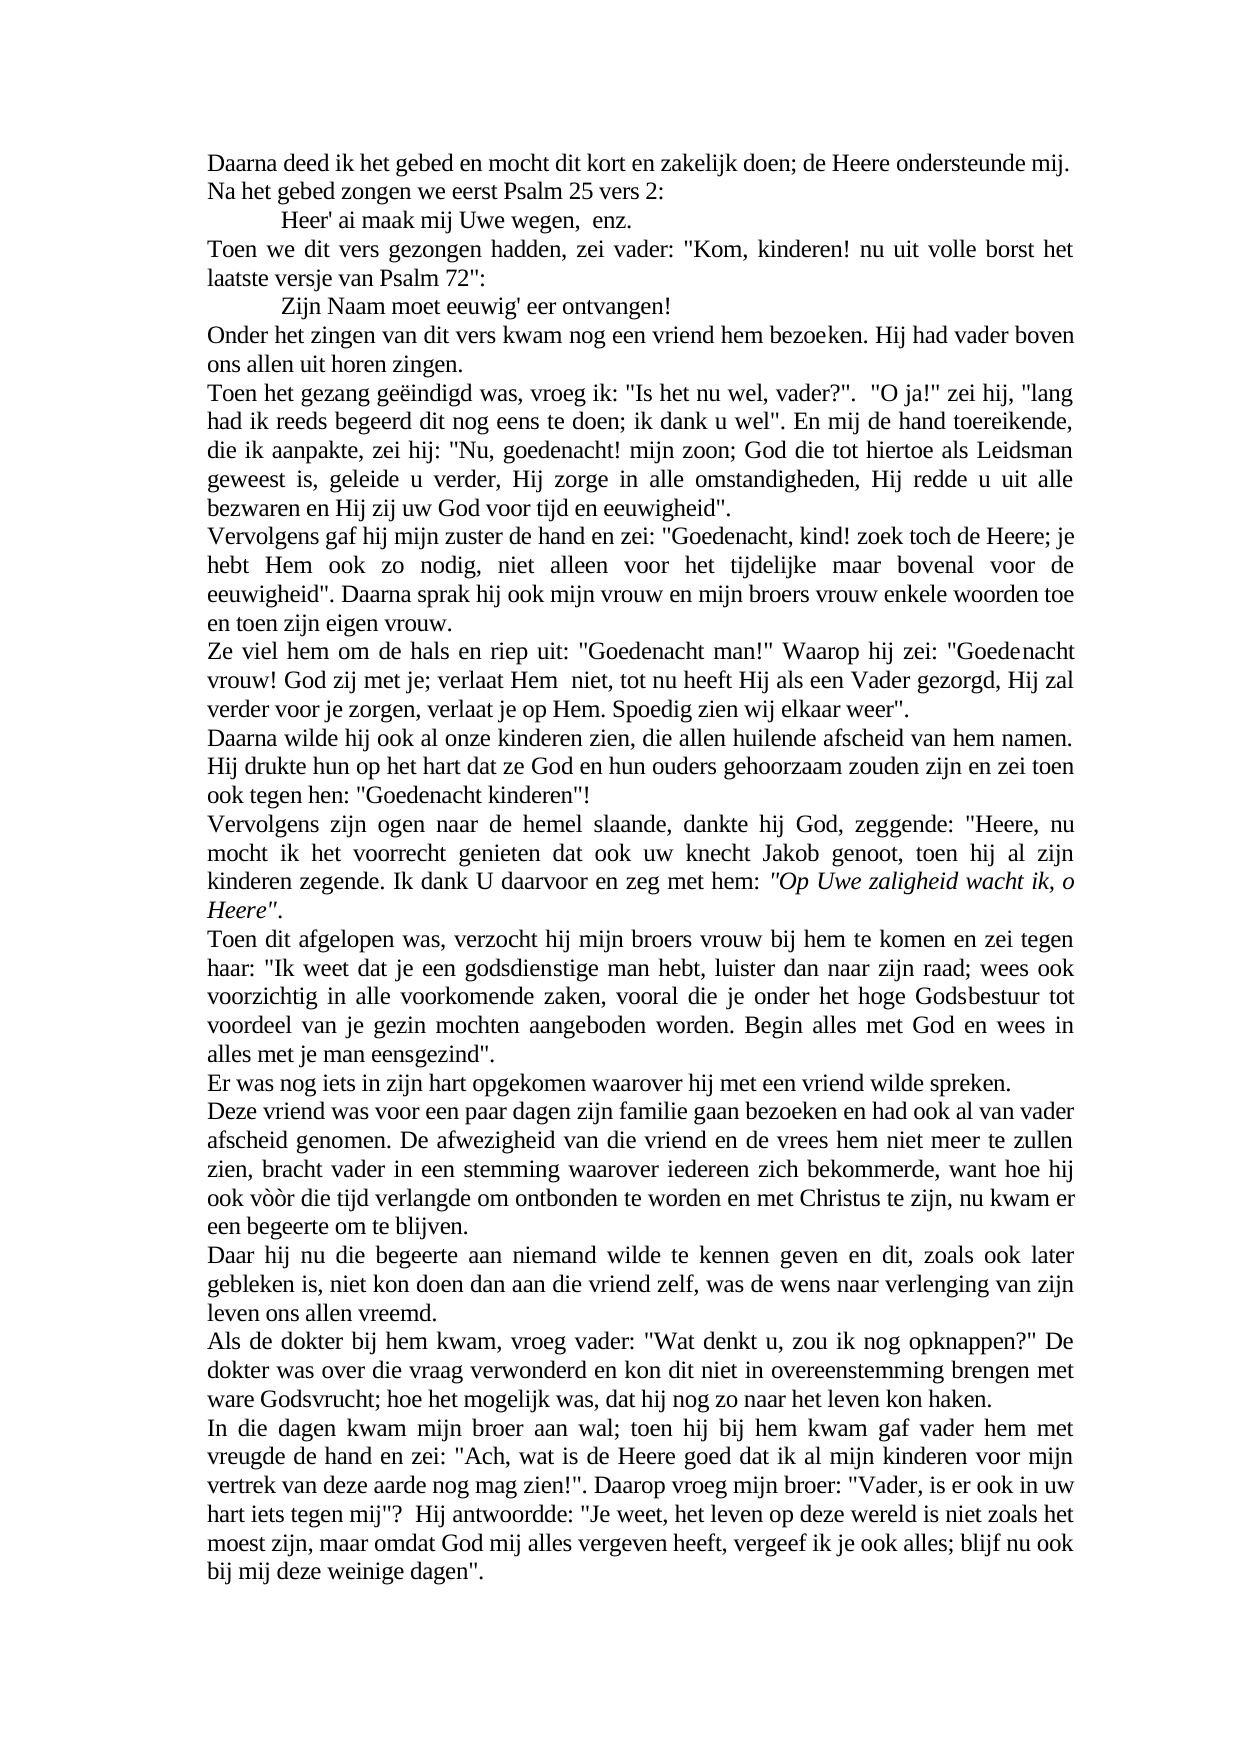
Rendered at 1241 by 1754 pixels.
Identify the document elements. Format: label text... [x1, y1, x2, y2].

text Daarna wilde hij ook al onze kinderen zien, die allen huilende afscheid van hem namen. Hij drukte hun op het hart dat ze God en hun ouders gehoorzaam zouden zijn en zei toen ook tegen hen: "Goedenacht kinderen"! [207, 723, 1075, 809]
text Vervolgens zijn ogen naar de hemel slaande, dankte hij God, zeggende: "Heere, nu mocht ik het voorrecht genieten dat ook uw knecht Jakob genoot, toen hij al zijn kinderen zegende. Ik dank U daarvoor en zeg met hem: "Op Uwe zaligheid wacht ik, o Heere". [207, 809, 1075, 924]
text Onder het zingen van dit vers kwam nog een vriend hem bezoeken. Hij had vader boven ons allen uit horen zingen. [207, 320, 1075, 378]
text Na het gebed zongen we eerst Psalm 25 vers 2: [207, 176, 1075, 205]
text Daarna deed ik het gebed en mocht dit kort en zakelijk doen; de Heere ondersteunde mij. [207, 148, 1075, 176]
text Toen het gezang geëindigd was, vroeg ik: "Is het nu wel, vader?". "O ja!" zei hij, "lang had ik reeds begeerd dit nog eens te doen; ik dank u wel". En mij de hand toereikende, die ik aanpakte, zei hij: "Nu, goedenacht! mijn zoon; God die tot hiertoe als Leidsman geweest is, geleide u verder, Hij zorge in alle omstandigheden, Hij redde u uit alle bezwaren en Hij zij uw God voor tijd en eeuwigheid". [207, 378, 1075, 521]
text Toen dit afgelopen was, verzocht hij mijn broers vrouw bij hem te komen en zei tegen haar: "Ik weet dat je een godsdienstige man hebt, luister dan naar zijn raad; wees ook voorzichtig in alle voorkomende zaken, vooral die je onder het hoge Godsbestuur tot voordeel van je gezin mochten aangeboden worden. Begin alles met God en wees in alles met je man eensgezind". [207, 924, 1075, 1068]
text Er was nog iets in zijn hart opgekomen waarover hij met een vriend wilde spreken. [207, 1068, 1075, 1096]
text Toen we dit vers gezongen hadden, zei vader: "Kom, kinderen! nu uit volle borst het laatste versje van Psalm 72": [207, 234, 1075, 291]
text Ze viel hem om de hals en riep uit: "Goedenacht man!" Waarop hij zei: "Goedenacht vrouw! God zij met je; verlaat Hem niet, tot nu heeft Hij als een Vader gezorgd, Hij zal verder voor je zorgen, verlaat je op Hem. Spoedig zien wij elkaar weer". [207, 636, 1075, 723]
text In die dagen kwam mijn broer aan wal; toen hij bij hem kwam gaf vader hem met vreugde de hand en zei: "Ach, wat is de Heere goed dat ik al mijn kinderen voor mijn vertrek van deze aarde nog mag zien!". Daarop vroeg mijn broer: "Vader, is er ook in uw hart iets tegen mij"? Hij antwoordde: "Je weet, het leven op deze wereld is niet zoals het moest zijn, maar omdat God mij alles vergeven heeft, vergeef ik je ook alles; blijf nu ook bij mij deze weinige dagen". [207, 1413, 1075, 1585]
text Daar hij nu die begeerte aan niemand wilde te kennen geven en dit, zoals ook later gebleken is, niet kon doen dan aan die vriend zelf, was de wens naar verlenging van zijn leven ons allen vreemd. [207, 1240, 1075, 1326]
text Deze vriend was voor een paar dagen zijn familie gaan bezoeken en had ook al van vader afscheid genomen. De afwezigheid van die vriend en de vrees hem niet meer te zullen zien, bracht vader in een stemming waarover iedereen zich bekommerde, want hoe hij ook vòòr die tijd verlangde om ontbonden te worden en met Christus te zijn, nu kwam er een begeerte om te blijven. [207, 1096, 1075, 1240]
text Vervolgens gaf hij mijn zuster de hand en zei: "Goedenacht, kind! zoek toch de Heere; je hebt Hem ook zo nodig, niet alleen voor het tijdelijke maar bovenal voor de eeuwigheid". Daarna sprak hij ook mijn vrouw en mijn broers vrouw enkele woorden toe en toen zijn eigen vrouw. [207, 521, 1075, 636]
text Als de dokter bij hem kwam, vroeg vader: "Wat denkt u, zou ik nog opknappen?" De dokter was over die vraag verwonderd en kon dit niet in overeenstemming brengen met ware Godsvrucht; hoe het mogelijk was, dat hij nog zo naar het leven kon haken. [207, 1326, 1075, 1413]
text Zijn Naam moet eeuwig' eer ontvangen! [207, 291, 1075, 320]
text Heer' ai maak mij Uwe wegen, enz. [207, 205, 1075, 234]
